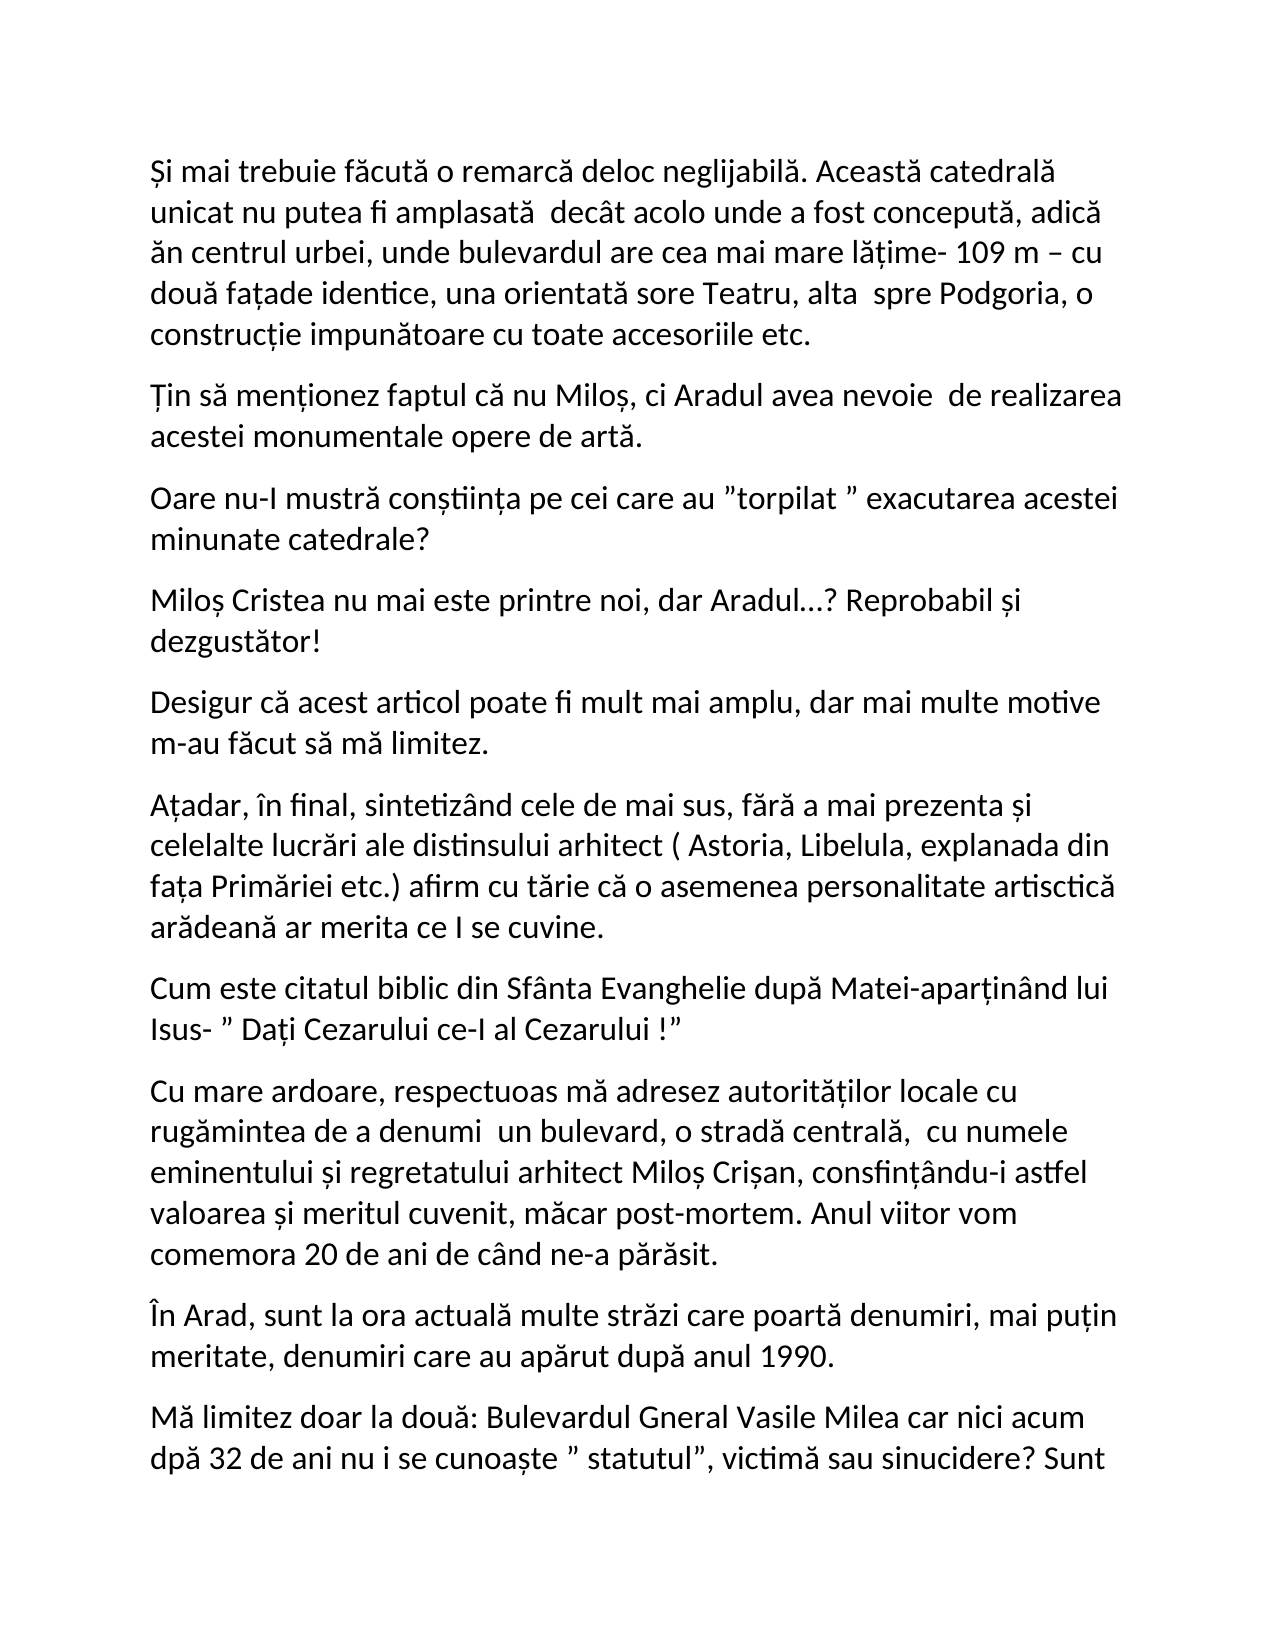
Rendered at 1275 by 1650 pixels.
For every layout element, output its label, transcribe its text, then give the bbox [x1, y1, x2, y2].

text Oare nu-I mustră conștiința pe cei care au ”torpilat ” exacutarea acestei minunate catedrale? [150, 477, 1125, 558]
text Țin să menționez faptul că nu Miloș, ci Aradul avea nevoie de realizarea acestei monumentale opere de artă. [150, 374, 1125, 456]
text Ațadar, în final, sintetizând cele de mai sus, fără a mai prezenta și celelalte lucrări ale distinsului arhitect ( Astoria, Libelula, explanada din fața Primăriei etc.) afirm cu tărie că o asemenea personalitate artisctică arădeană ar merita ce I se cuvine. [150, 784, 1125, 947]
text În Arad, sunt la ora actuală multe străzi care poartă denumiri, mai puțin meritate, denumiri care au apărut după anul 1990. [150, 1294, 1125, 1376]
text Cu mare ardoare, respectuoas mă adresez autorităților locale cu rugămintea de a denumi un bulevard, o stradă centrală, cu numele eminentului și regretatului arhitect Miloș Crișan, consfințându-i astfel valoarea și meritul cuvenit, măcar post-mortem. Anul viitor vom comemora 20 de ani de când ne-a părăsit. [150, 1070, 1125, 1273]
text Cum este citatul biblic din Sfânta Evanghelie după Matei-aparținând lui Isus- ” Dați Cezarului ce-I al Cezarului !” [150, 967, 1125, 1049]
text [150, 1396, 1125, 1478]
text Desigur că acest articol poate fi mult mai amplu, dar mai multe motive m-au făcut să mă limitez. [150, 681, 1125, 763]
text Și mai trebuie făcută o remarcă deloc neglijabilă. Această catedrală unicat nu putea fi amplasată decât acolo unde a fost concepută, adică ăn centrul urbei, unde bulevardul are cea mai mare lățime- 109 m – cu două fațade identice, una orientată sore Teatru, alta spre Podgoria, o construcție impunătoare cu toate accesoriile etc. [150, 150, 1125, 354]
text Miloș Cristea nu mai este printre noi, dar Aradul…? Reprobabil și dezgustător! [150, 579, 1125, 661]
